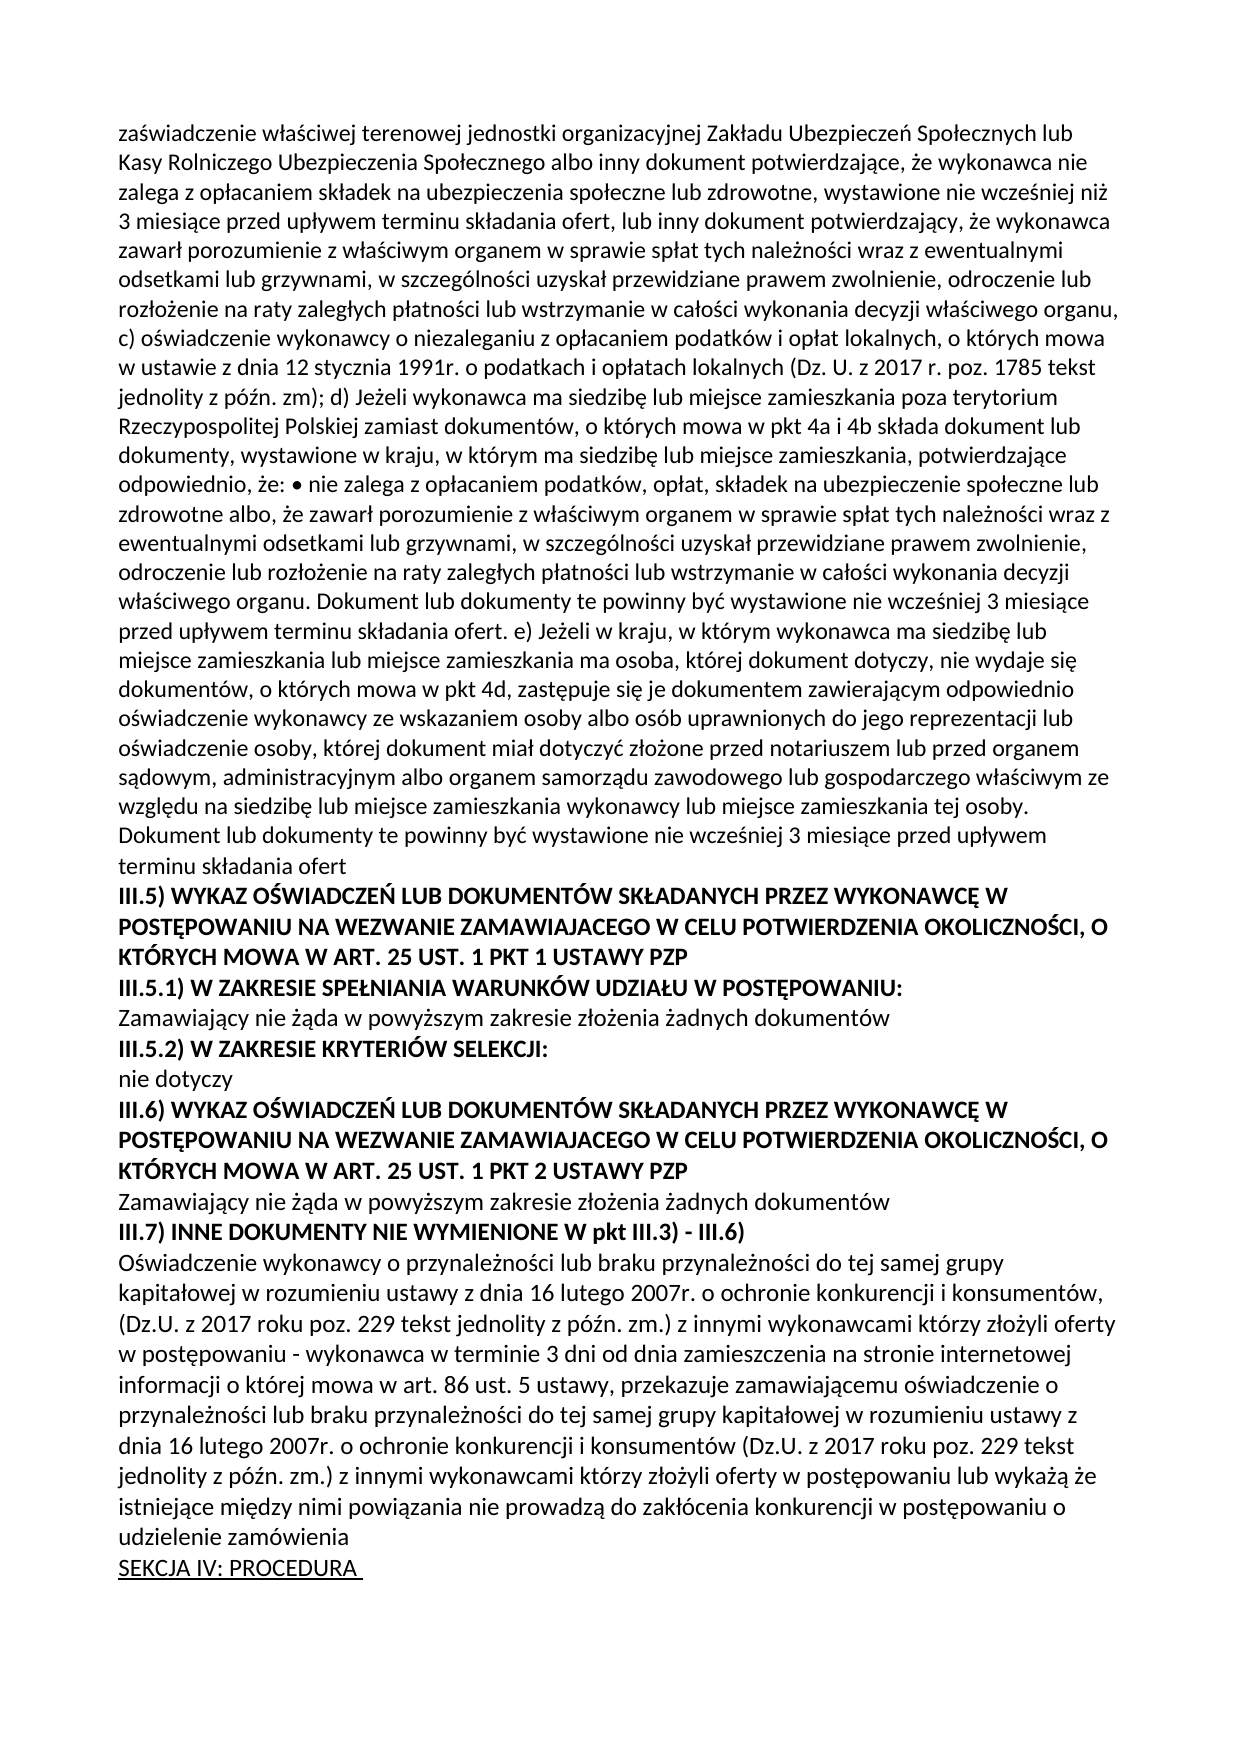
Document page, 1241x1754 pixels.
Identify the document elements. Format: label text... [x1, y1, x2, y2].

text Zamawiający nie żąda w powyższym zakresie złożenia żadnych dokumentów [118, 1186, 1122, 1216]
text Oświadczenie wykonawcy o przynależności lub braku przynależności do tej samej grupy kapitałowej w rozumieniu ustawy z dnia 16 lutego 2007r. o ochronie konkurencji i konsumentów, (Dz.U. z 2017 roku poz. 229 tekst jednolity z późn. zm.) z innymi wykonawcami którzy złożyli oferty w postępowaniu - wykonawca w terminie 3 dni od dnia zamieszczenia na stronie internetowej informacji o której mowa w art. 86 ust. 5 ustawy, przekazuje zamawiającemu oświadczenie o przynależności lub braku przynależności do tej samej grupy kapitałowej w rozumieniu ustawy z dnia 16 lutego 2007r. o ochronie konkurencji i konsumentów (Dz.U. z 2017 roku poz. 229 tekst jednolity z późn. zm.) z innymi wykonawcami którzy złożyli oferty w postępowaniu lub wykażą że istniejące między nimi powiązania nie prowadzą do zakłócenia konkurencji w postępowaniu o udzielenie zamówienia [118, 1247, 1122, 1552]
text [118, 118, 1122, 880]
text III.5.1) W ZAKRESIE SPEŁNIANIA WARUNKÓW UDZIAŁU W POSTĘPOWANIU: Zamawiający nie żąda w powyższym zakresie złożenia żadnych dokumentów III.5.2) W ZAKRESIE KRYTERIÓW SELEKCJI: nie dotyczy [118, 972, 1122, 1094]
text III.7) INNE DOKUMENTY NIE WYMIENIONE W pkt III.3) - III.6) [118, 1216, 1122, 1247]
text SEKCJA IV: PROCEDURA [118, 1552, 1122, 1582]
text III.6) WYKAZ OŚWIADCZEŃ LUB DOKUMENTÓW SKŁADANYCH PRZEZ WYKONAWCĘ W POSTĘPOWANIU NA WEZWANIE ZAMAWIAJACEGO W CELU POTWIERDZENIA OKOLICZNOŚCI, O KTÓRYCH MOWA W ART. 25 UST. 1 PKT 2 USTAWY PZP [118, 1094, 1122, 1186]
text III.5) WYKAZ OŚWIADCZEŃ LUB DOKUMENTÓW SKŁADANYCH PRZEZ WYKONAWCĘ W POSTĘPOWANIU NA WEZWANIE ZAMAWIAJACEGO W CELU POTWIERDZENIA OKOLICZNOŚCI, O KTÓRYCH MOWA W ART. 25 UST. 1 PKT 1 USTAWY PZP [118, 880, 1122, 972]
